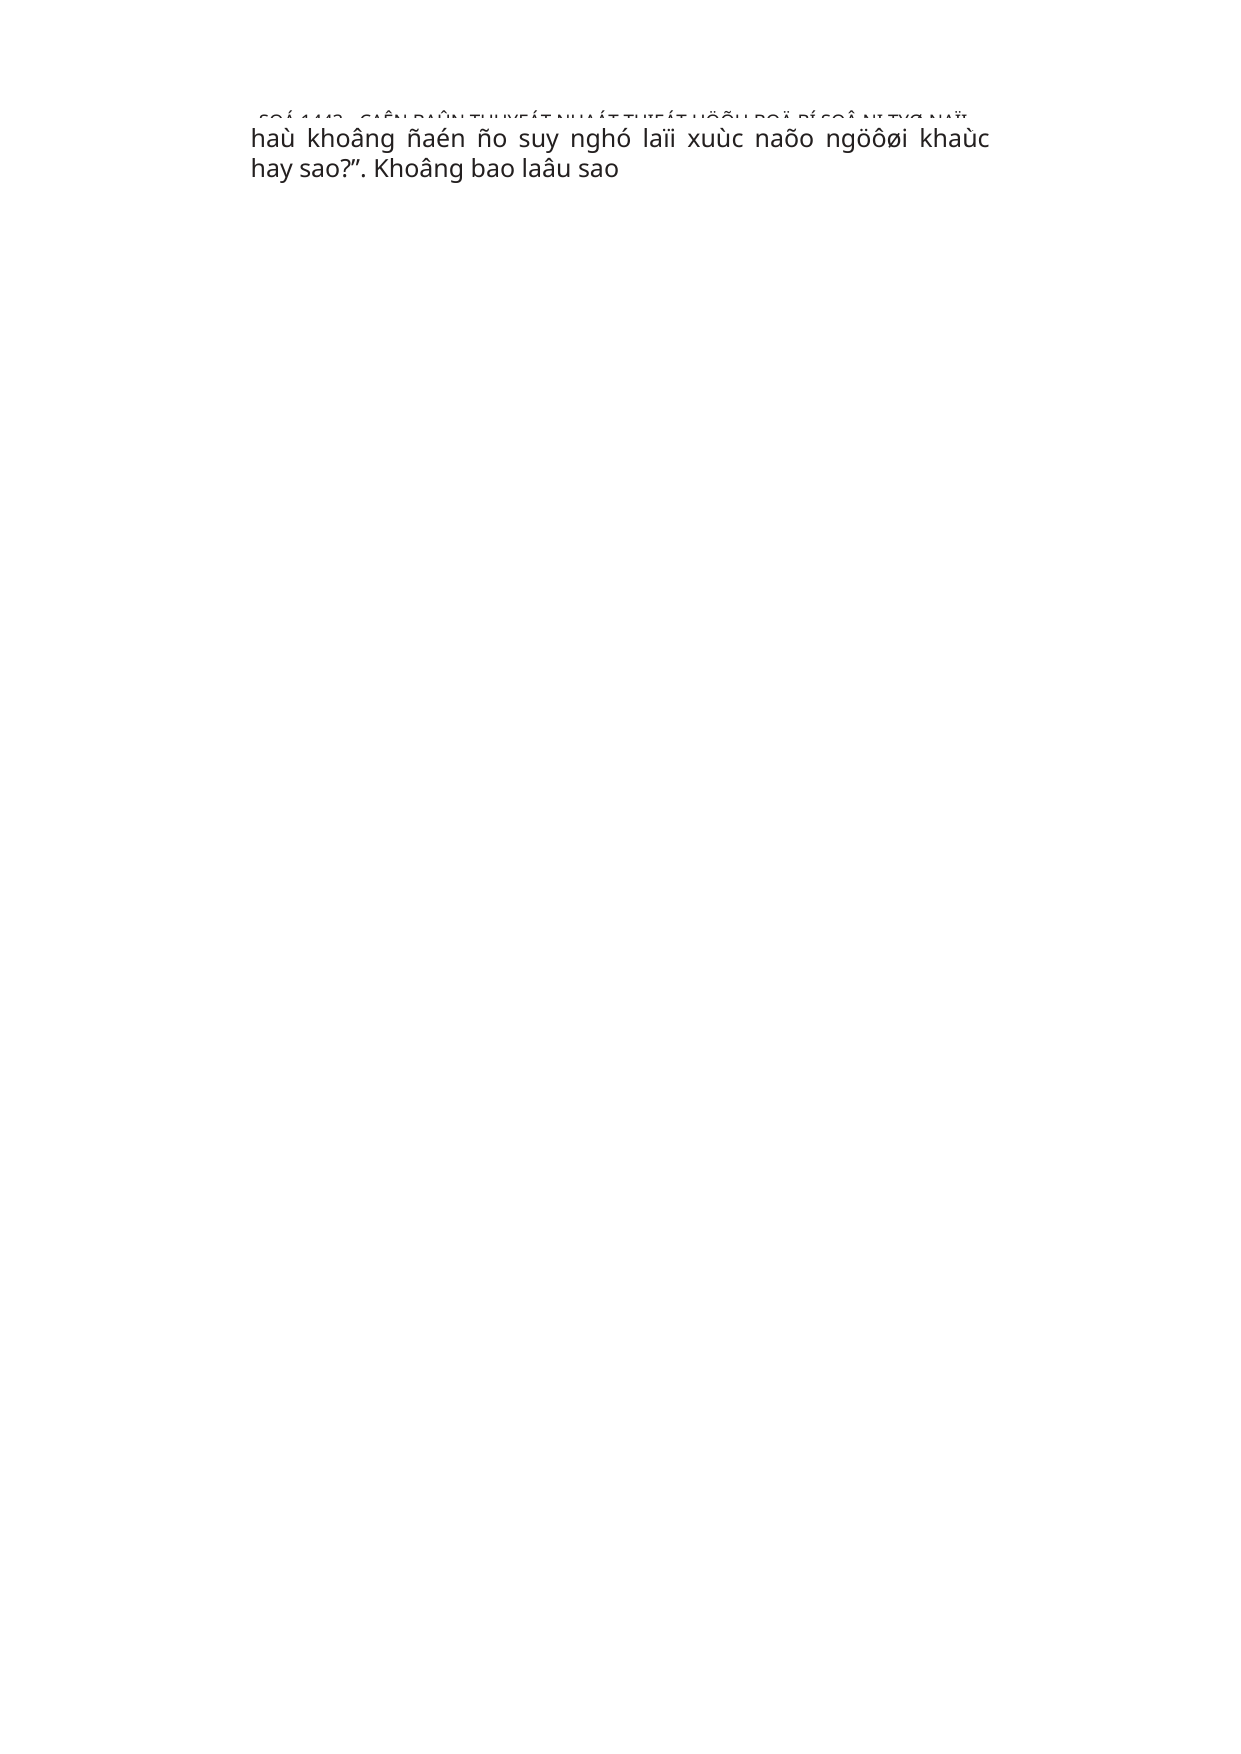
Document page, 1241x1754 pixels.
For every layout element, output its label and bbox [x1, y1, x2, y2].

text [250, 123, 990, 185]
